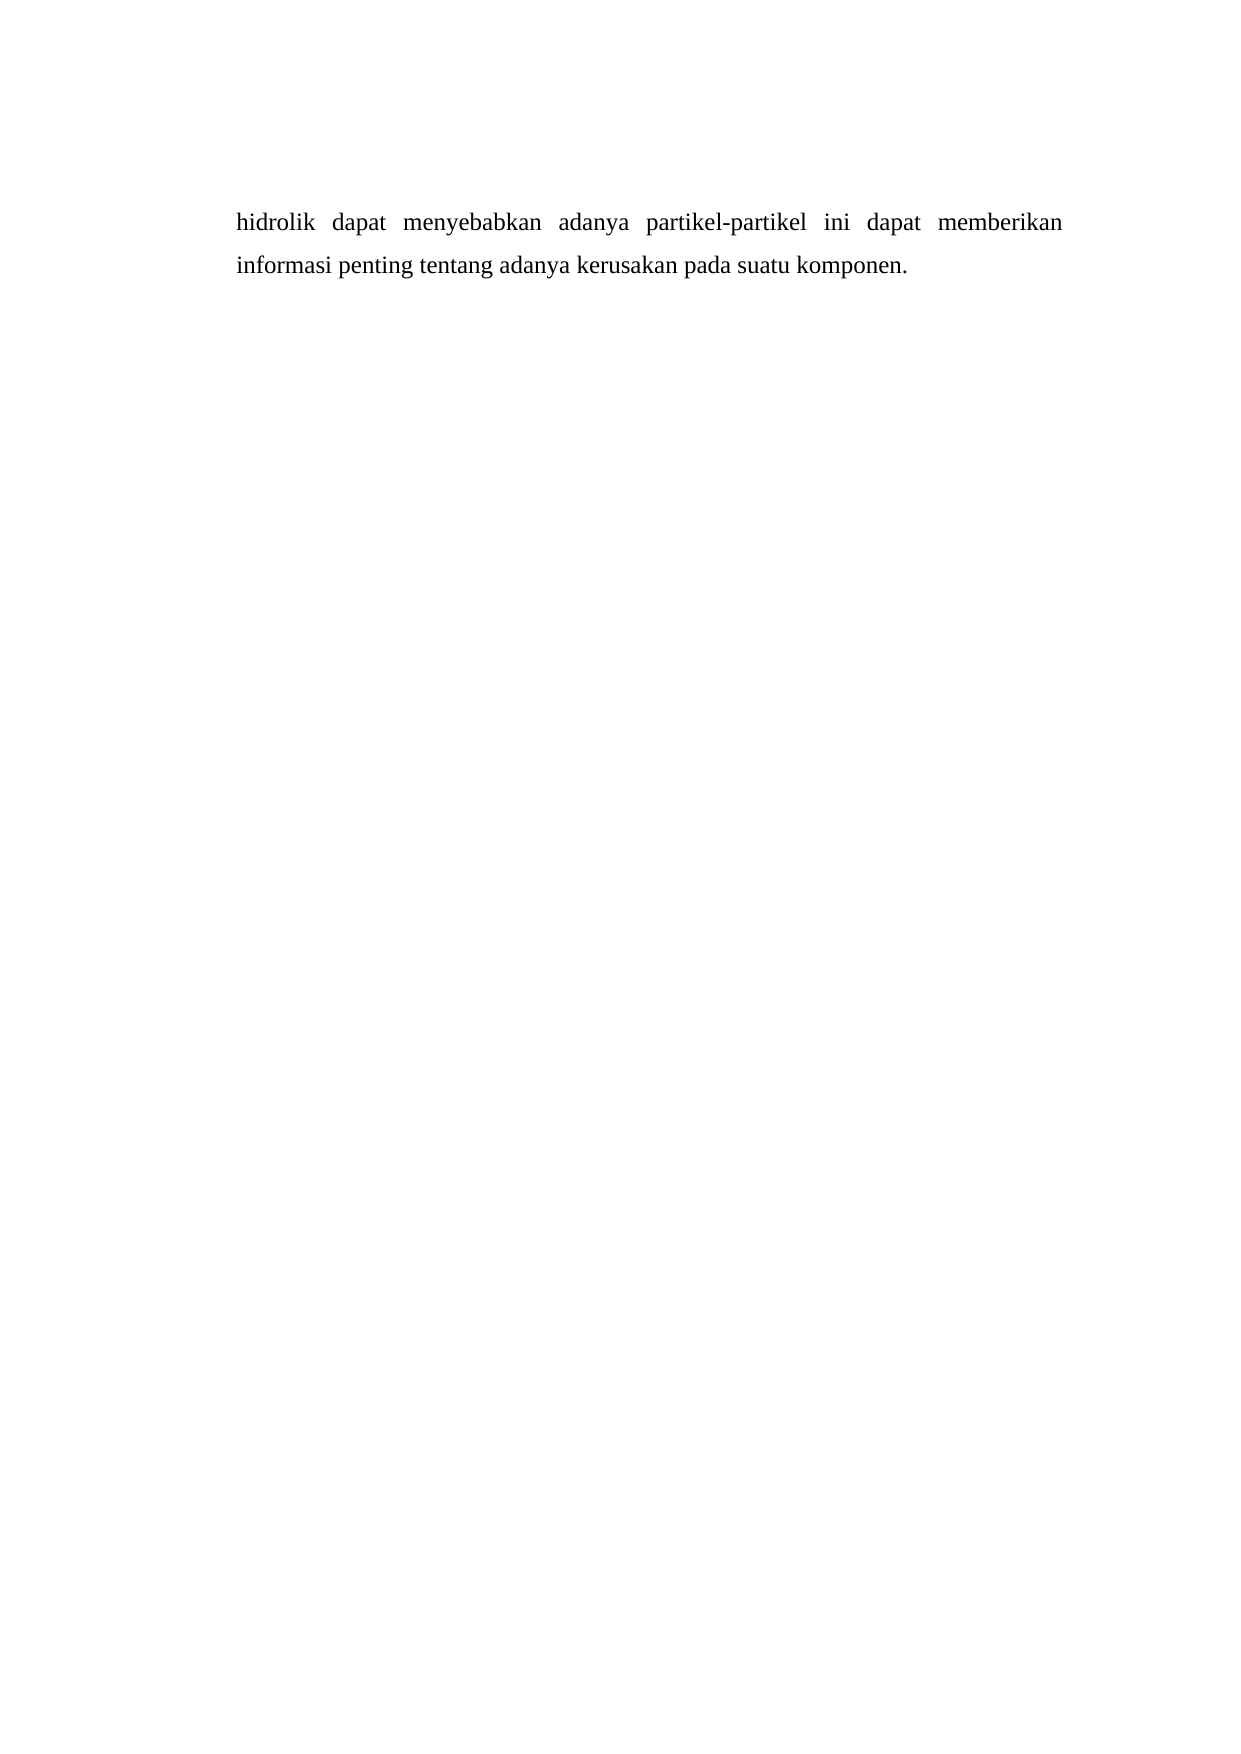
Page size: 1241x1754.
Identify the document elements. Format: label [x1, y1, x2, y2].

text [236, 207, 1063, 279]
